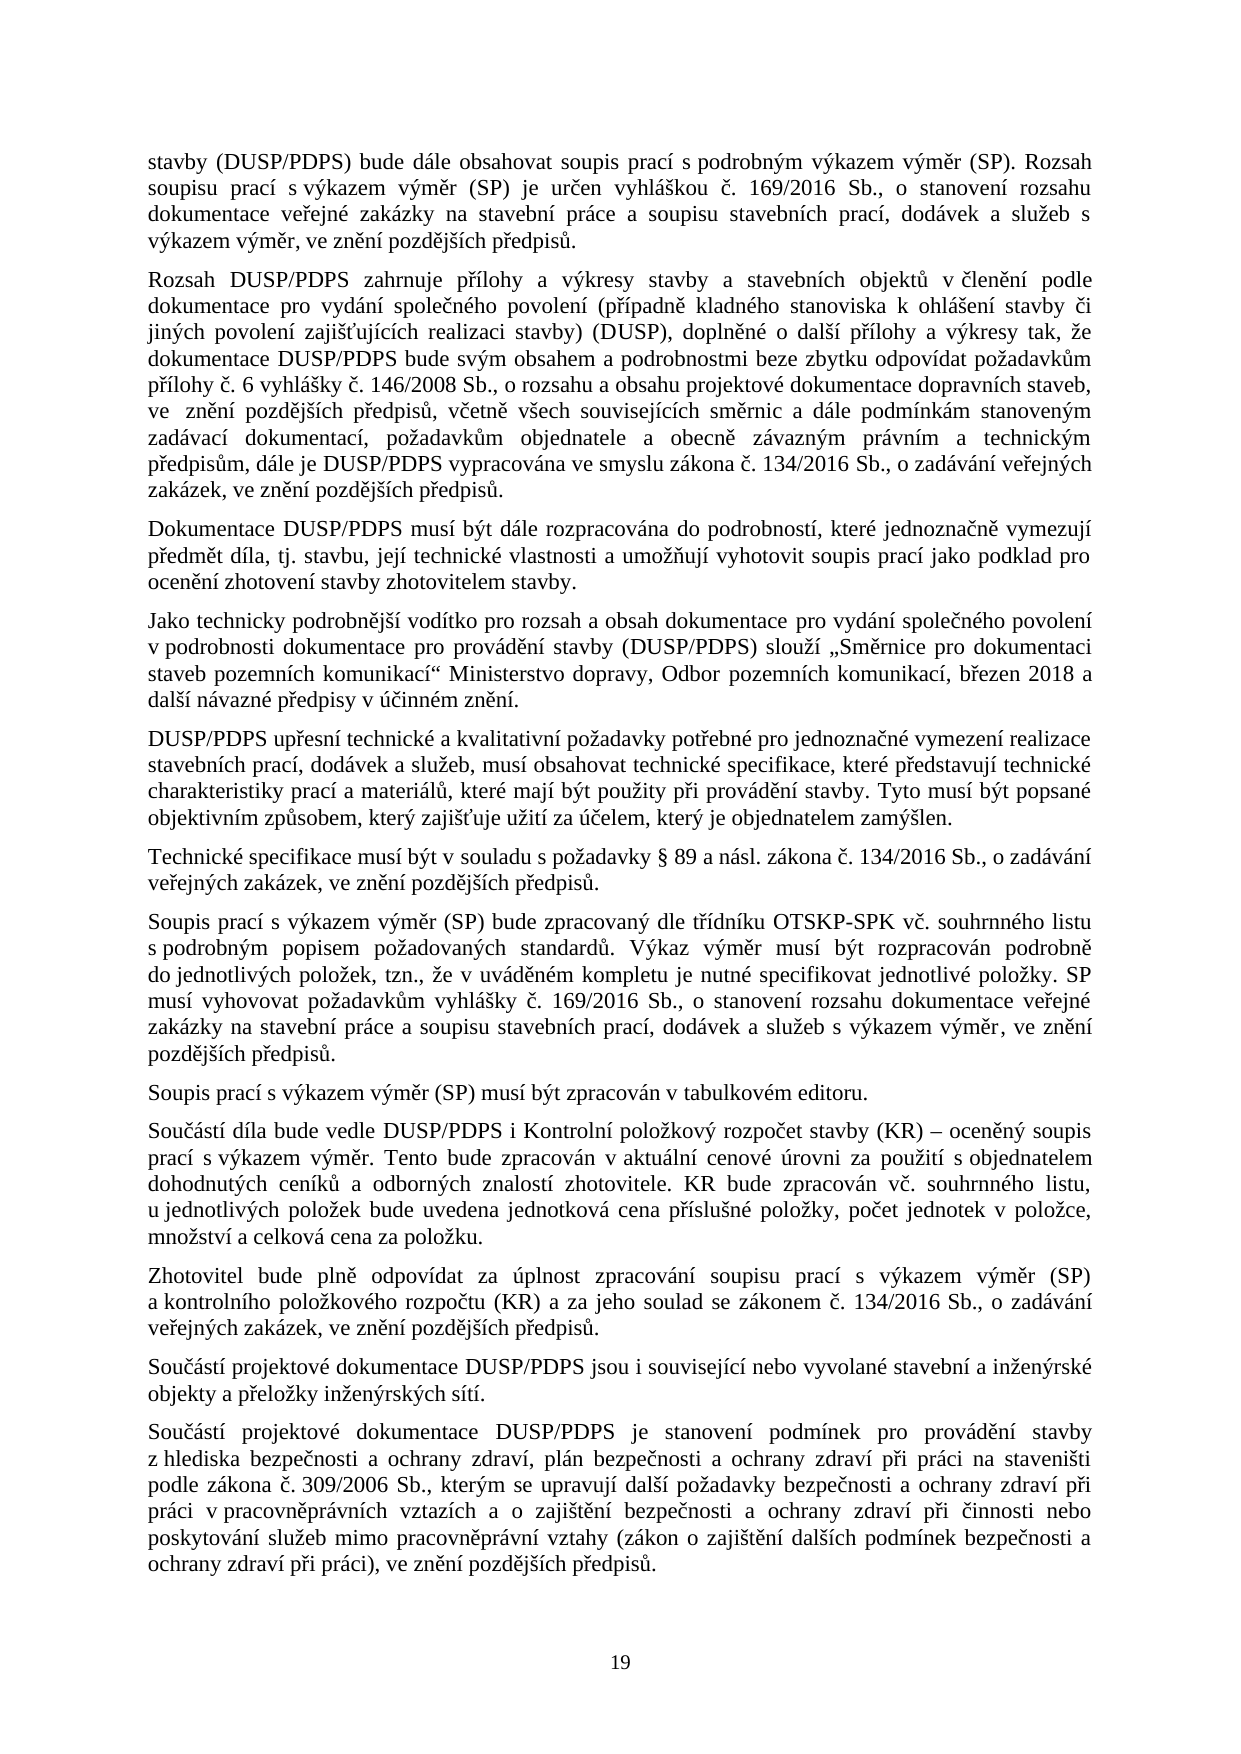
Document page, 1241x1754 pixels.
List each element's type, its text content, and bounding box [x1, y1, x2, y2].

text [148, 148, 1092, 253]
text Součástí projektové dokumentace DUSP/PDPS jsou i související nebo vyvolané stavební a inženýrské objekty a přeložky inženýrských sítí. [148, 1353, 1092, 1406]
text Soupis prací s výkazem výměr (SP) bude zpracovaný dle třídníku OTSKP-SPK vč. souhrnného listu s podrobným popisem požadovaných standardů. Výkaz výměr musí být rozpracován podrobně do jednotlivých položek, tzn., že v uváděném kompletu je nutné specifikovat jednotlivé položky. SP musí vyhovovat požadavkům vyhlášky č. 169/2016 Sb., o stanovení rozsahu dokumentace veřejné zakázky na stavební práce a soupisu stavebních prací, dodávek a služeb s výkazem výměr, ve znění pozdějších předpisů. [148, 908, 1092, 1066]
text DUSP/PDPS upřesní technické a kvalitativní požadavky potřebné pro jednoznačné vymezení realizace stavebních prací, dodávek a služeb, musí obsahovat technické specifikace, které představují technické charakteristiky prací a materiálů, které mají být použity při provádění stavby. Tyto musí být popsané objektivním způsobem, který zajišťuje užití za účelem, který je objednatelem zamýšlen. [148, 725, 1092, 830]
text Zhotovitel bude plně odpovídat za úplnost zpracování soupisu prací s výkazem výměr (SP) a kontrolního položkového rozpočtu (KR) a za jeho soulad se zákonem č. 134/2016 Sb., o zadávání veřejných zakázek, ve znění pozdějších předpisů. [148, 1262, 1092, 1341]
text Soupis prací s výkazem výměr (SP) musí být zpracován v tabulkovém editoru. [148, 1078, 1092, 1105]
text Součástí projektové dokumentace DUSP/PDPS je stanovení podmínek pro provádění stavby z hlediska bezpečnosti a ochrany zdraví, plán bezpečnosti a ochrany zdraví při práci na staveništi podle zákona č. 309/2006 Sb., kterým se upravují další požadavky bezpečnosti a ochrany zdraví při práci v pracovněprávních vztazích a o zajištění bezpečnosti a ochrany zdraví při činnosti nebo poskytování služeb mimo pracovněprávní vztahy (zákon o zajištění dalších podmínek bezpečnosti a ochrany zdraví při práci), ve znění pozdějších předpisů. [148, 1418, 1092, 1577]
text Rozsah DUSP/PDPS zahrnuje přílohy a výkresy stavby a stavebních objektů v členění podle dokumentace pro vydání společného povolení (případně kladného stanoviska k ohlášení stavby či jiných povolení zajišťujících realizaci stavby) (DUSP), doplněné o další přílohy a výkresy tak, že dokumentace DUSP/PDPS bude svým obsahem a podrobnostmi beze zbytku odpovídat požadavkům přílohy č. 6 vyhlášky č. 146/2008 Sb., o rozsahu a obsahu projektové dokumentace dopravních staveb, ve znění pozdějších předpisů, včetně všech souvisejících směrnic a dále podmínkám stanoveným zadávací dokumentací, požadavkům objednatele a obecně závazným právním a technickým předpisům, dále je DUSP/PDPS vypracována ve smyslu zákona č. 134/2016 Sb., o zadávání veřejných zakázek, ve znění pozdějších předpisů. [148, 266, 1092, 503]
text Dokumentace DUSP/PDPS musí být dále rozpracována do podrobností, které jednoznačně vymezují předmět díla, tj. stavbu, její technické vlastnosti a umožňují vyhotovit soupis prací jako podklad pro ocenění zhotovení stavby zhotovitelem stavby. [148, 515, 1092, 594]
text Součástí díla bude vedle DUSP/PDPS i Kontrolní položkový rozpočet stavby (KR) – oceněný soupis prací s výkazem výměr. Tento bude zpracován v aktuální cenové úrovni za použití s objednatelem dohodnutých ceníků a odborných znalostí zhotovitele. KR bude zpracován vč. souhrnného listu, u jednotlivých položek bude uvedena jednotková cena příslušné položky, počet jednotek v položce, množství a celková cena za položku. [148, 1117, 1092, 1249]
text Jako technicky podrobnější vodítko pro rozsah a obsah dokumentace pro vydání společného povolení v podrobnosti dokumentace pro provádění stavby (DUSP/PDPS) slouží „Směrnice pro dokumentaci staveb pozemních komunikací“ Ministerstvo dopravy, Odbor pozemních komunikací, březen 2018 a další návazné předpisy v účinném znění. [148, 607, 1092, 712]
text Technické specifikace musí být v souladu s požadavky § 89 a násl. zákona č. 134/2016 Sb., o zadávání veřejných zakázek, ve znění pozdějších předpisů. [148, 843, 1092, 895]
